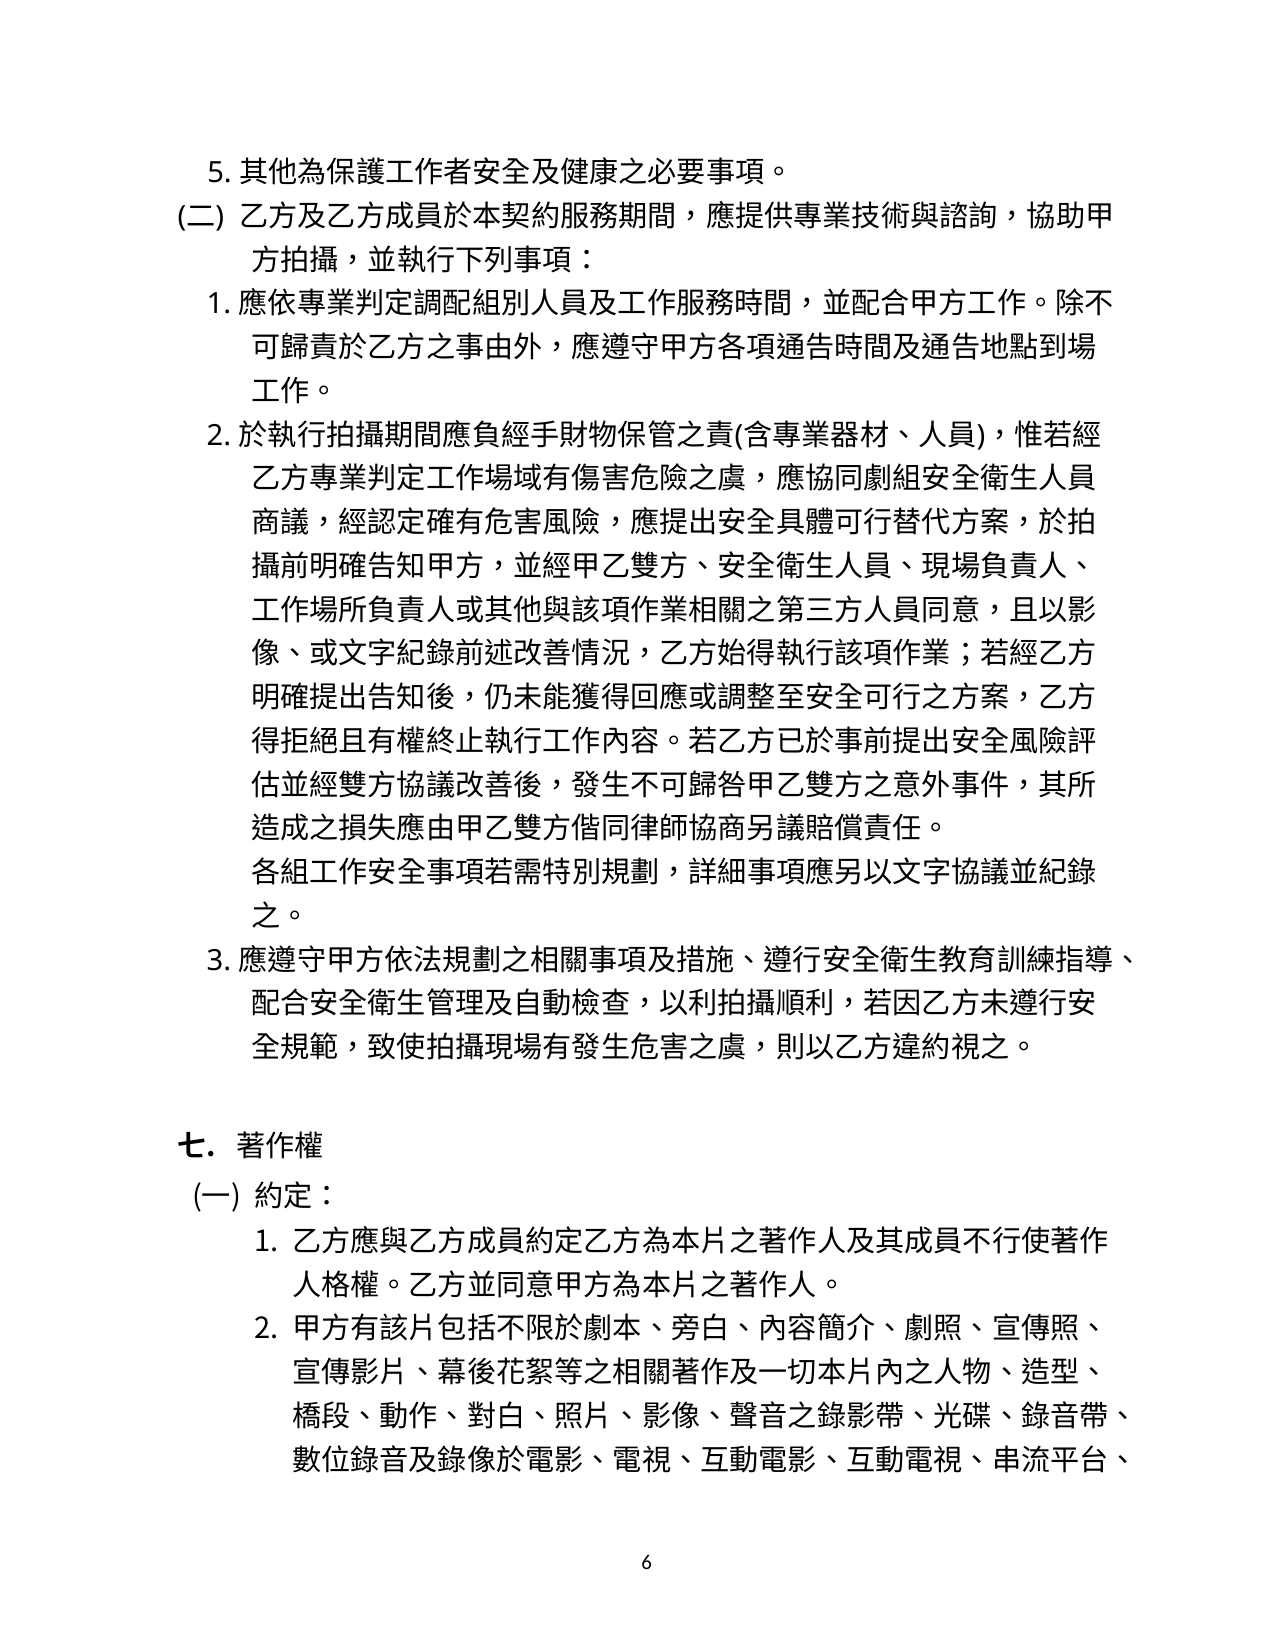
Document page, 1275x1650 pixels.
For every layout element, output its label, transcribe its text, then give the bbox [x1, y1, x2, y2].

text 3. 應遵守甲方依法規劃之相關事項及措施、遵行安全衛生教育訓練指導、配合安全衛生管理及自動檢查，以利拍攝順利，若因乙方未遵行安全規範，致使拍攝現場有發生危害之虞，則以乙方違約視之。 [206, 935, 1116, 1066]
list 乙方應與乙方成員約定乙方為本片之著作人及其成員不行使著作人格權。乙方並同意甲方為本片之著作人。 [254, 1216, 1116, 1304]
text (二) 乙方及乙方成員於本契約服務期間，應提供專業技術與諮詢，協助甲方拍攝，並執行下列事項： [177, 191, 1116, 279]
text 5. 其他為保護工作者安全及健康之必要事項。 [207, 148, 1116, 191]
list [254, 1304, 1116, 1479]
text 各組工作安全事項若需特別規劃，詳細事項應另以文字協議並紀錄之。 [251, 848, 1116, 935]
list 約定： [192, 1166, 1116, 1216]
text 2. 於執行拍攝期間應負經手財物保管之責(含專業器材、人員)，惟若經乙方專業判定工作場域有傷害危險之虞，應協同劇組安全衛生人員商議，經認定確有危害風險，應提出安全具體可行替代方案，於拍攝前明確告知甲方，並經甲乙雙方、安全衛生人員、現場負責人、工作場所負責人或其他與該項作業相關之第三方人員同意，且以影像、或文字紀錄前述改善情況，乙方始得執行該項作業；若經乙方明確提出告知後，仍未能獲得回應或調整至安全可行之方案，乙方得拒絕且有權終止執行工作內容。若乙方已於事前提出安全風險評估並經雙方協議改善後，發生不可歸咎甲乙雙方之意外事件，其所造成之損失應由甲乙雙方偕同律師協商另議賠償責任。 [206, 410, 1116, 848]
text 1. 應依專業判定調配組別人員及工作服務時間，並配合甲方工作。除不可歸責於乙方之事由外，應遵守甲方各項通告時間及通告地點到場工作。 [206, 279, 1116, 410]
list 著作權 [177, 1116, 1116, 1166]
